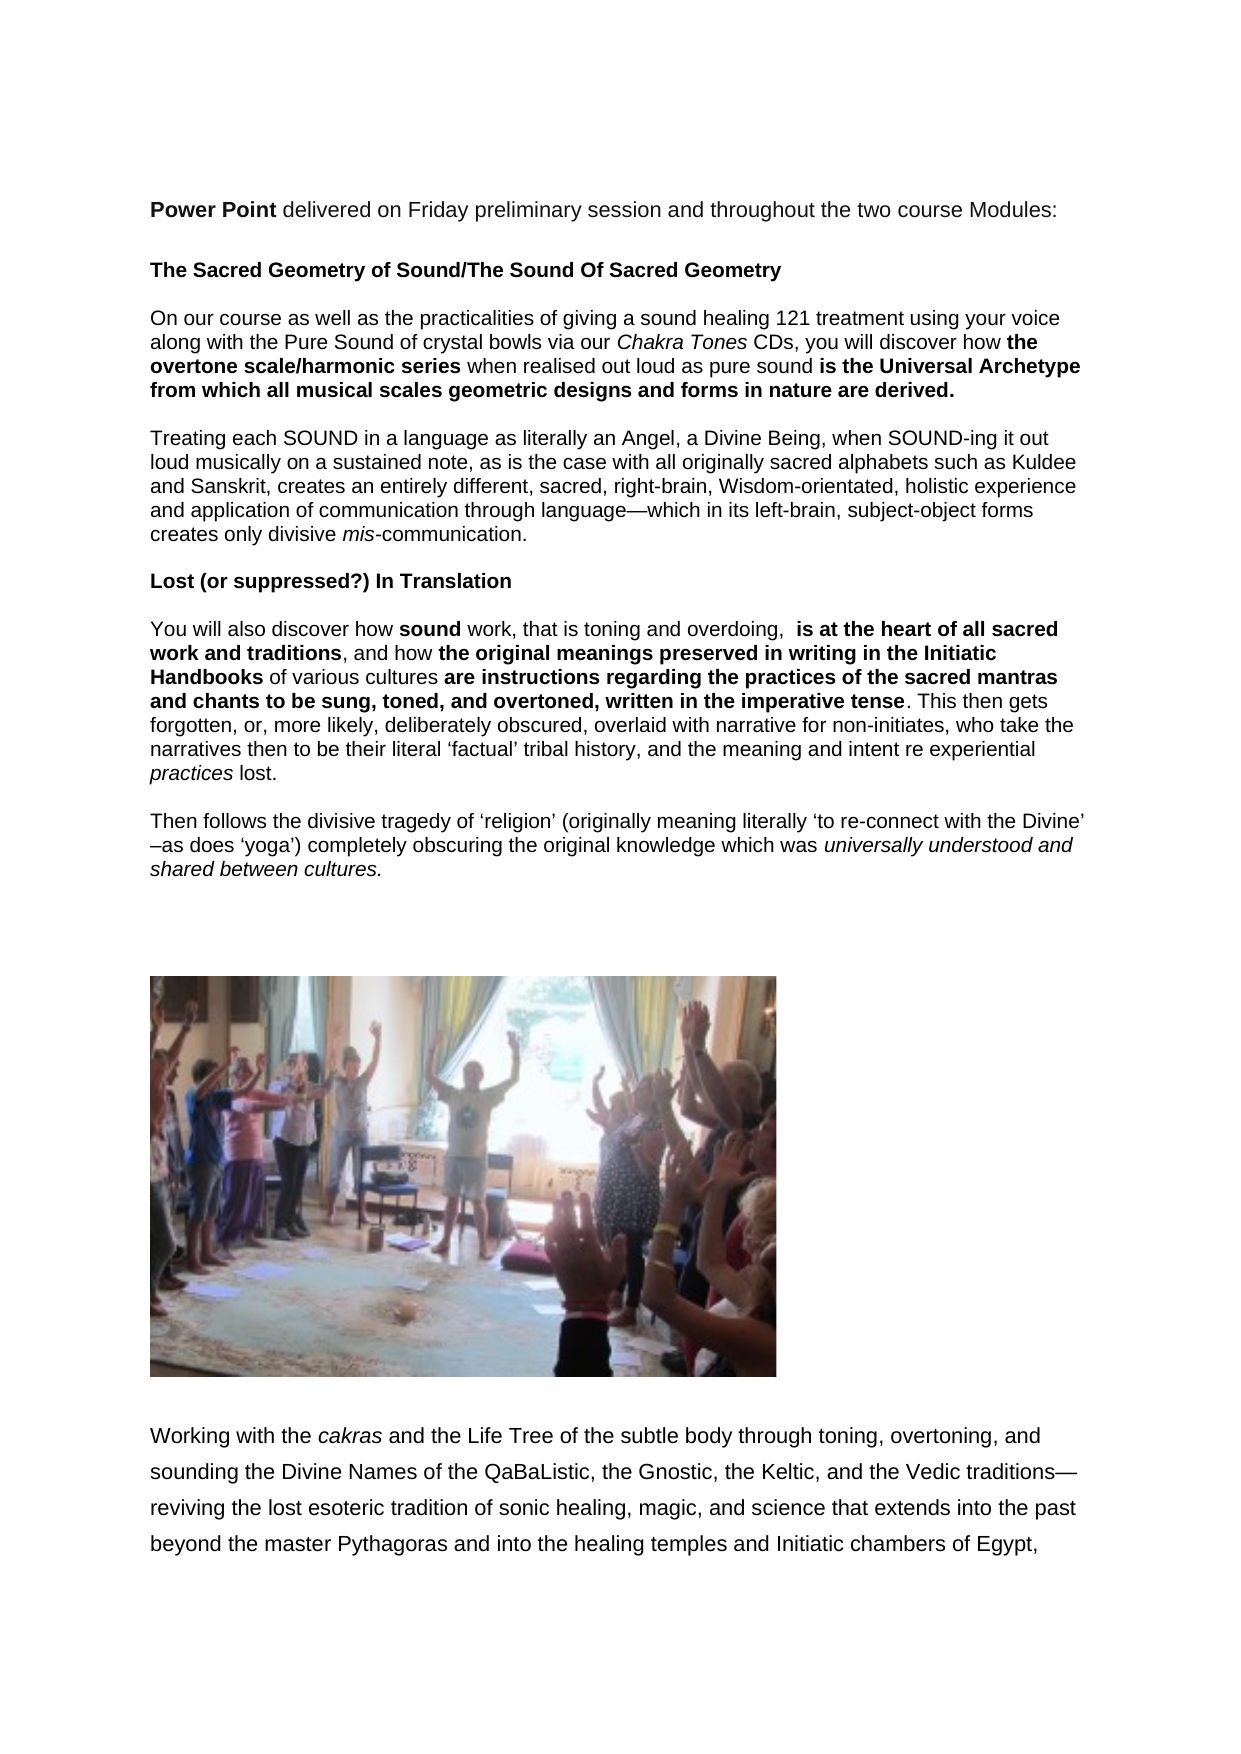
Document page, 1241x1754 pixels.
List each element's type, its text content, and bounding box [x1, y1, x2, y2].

text You will also discover how sound work, that is toning and overdoing, is at the heart of all sacred work and traditions, and how the original meanings preserved in writing in the Initiatic Handbooks of various cultures are instructions regarding the practices of the sacred mantras and chants to be sung, toned, and overtoned, written in the imperative tense. This then gets forgotten, or, more likely, deliberately obscured, overlaid with narrative for non-initiates, who take the narratives then to be their literal ‘factual’ tribal history, and the meaning and intent re experiential practices lost. [150, 617, 1090, 785]
text Lost (or suppressed?) In Translation [150, 569, 1090, 593]
text On our course as well as the practicalities of giving a sound healing 121 treatment using your voice along with the Pure Sound of crystal bowls via our Chakra Tones CDs, you will discover how the overtone scale/harmonic series when realised out loud as pure sound is the Universal Archetype from which all musical scales geometric designs and forms in nature are derived. [150, 306, 1090, 402]
text Then follows the divisive tragedy of ‘religion’ (originally meaning literally ‘to re-connect with the Divine’ –as does ‘yoga’) completely obscuring the original knowledge which was universally understood and shared between cultures. [150, 809, 1090, 881]
text Power Point delivered on Friday preliminary session and throughout the two course Modules: [150, 186, 1090, 222]
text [150, 1412, 1090, 1556]
text Treating each SOUND in a language as literally an Angel, a Divine Being, when SOUND-ing it out loud musically on a sustained note, as is the case with all originally sacred alphabets such as Kuldee and Sanskrit, creates an entirely different, sacred, right-brain, Wisdom-orientated, holistic experience and application of communication through language—which in its left-brain, subject-object forms creates only divisive mis-communication. [150, 426, 1090, 545]
picture [150, 976, 777, 1377]
text The Sacred Geometry of Sound/The Sound Of Sacred Geometry [150, 258, 1090, 282]
